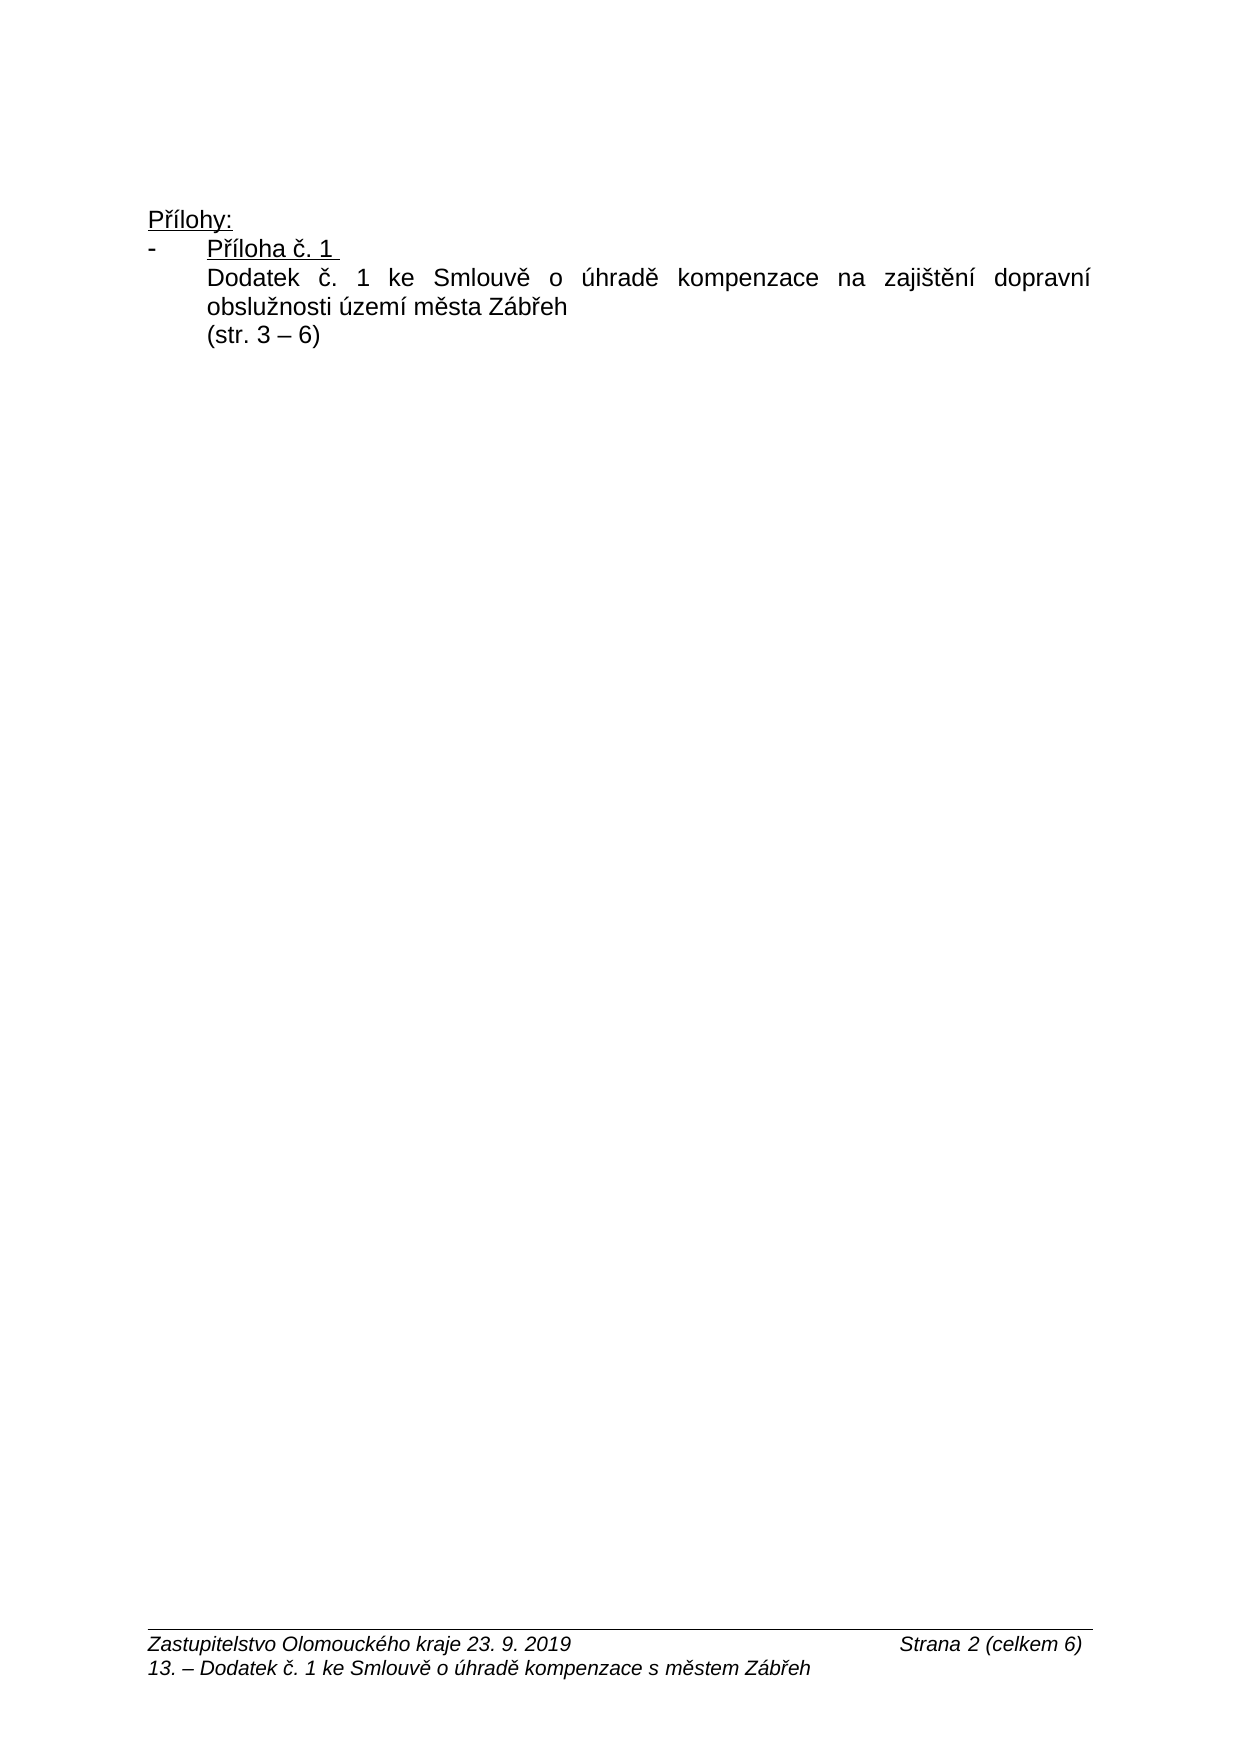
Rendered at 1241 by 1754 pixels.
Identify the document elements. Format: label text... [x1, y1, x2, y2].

list (str. 3 – 6) [207, 320, 1093, 349]
text Přílohy: [148, 205, 1093, 234]
list Dodatek č. 1 ke Smlouvě o úhradě kompenzace na zajištění dopravní obslužnosti území města Zábřeh [207, 263, 1093, 320]
list Příloha č. 1 [148, 234, 1093, 263]
